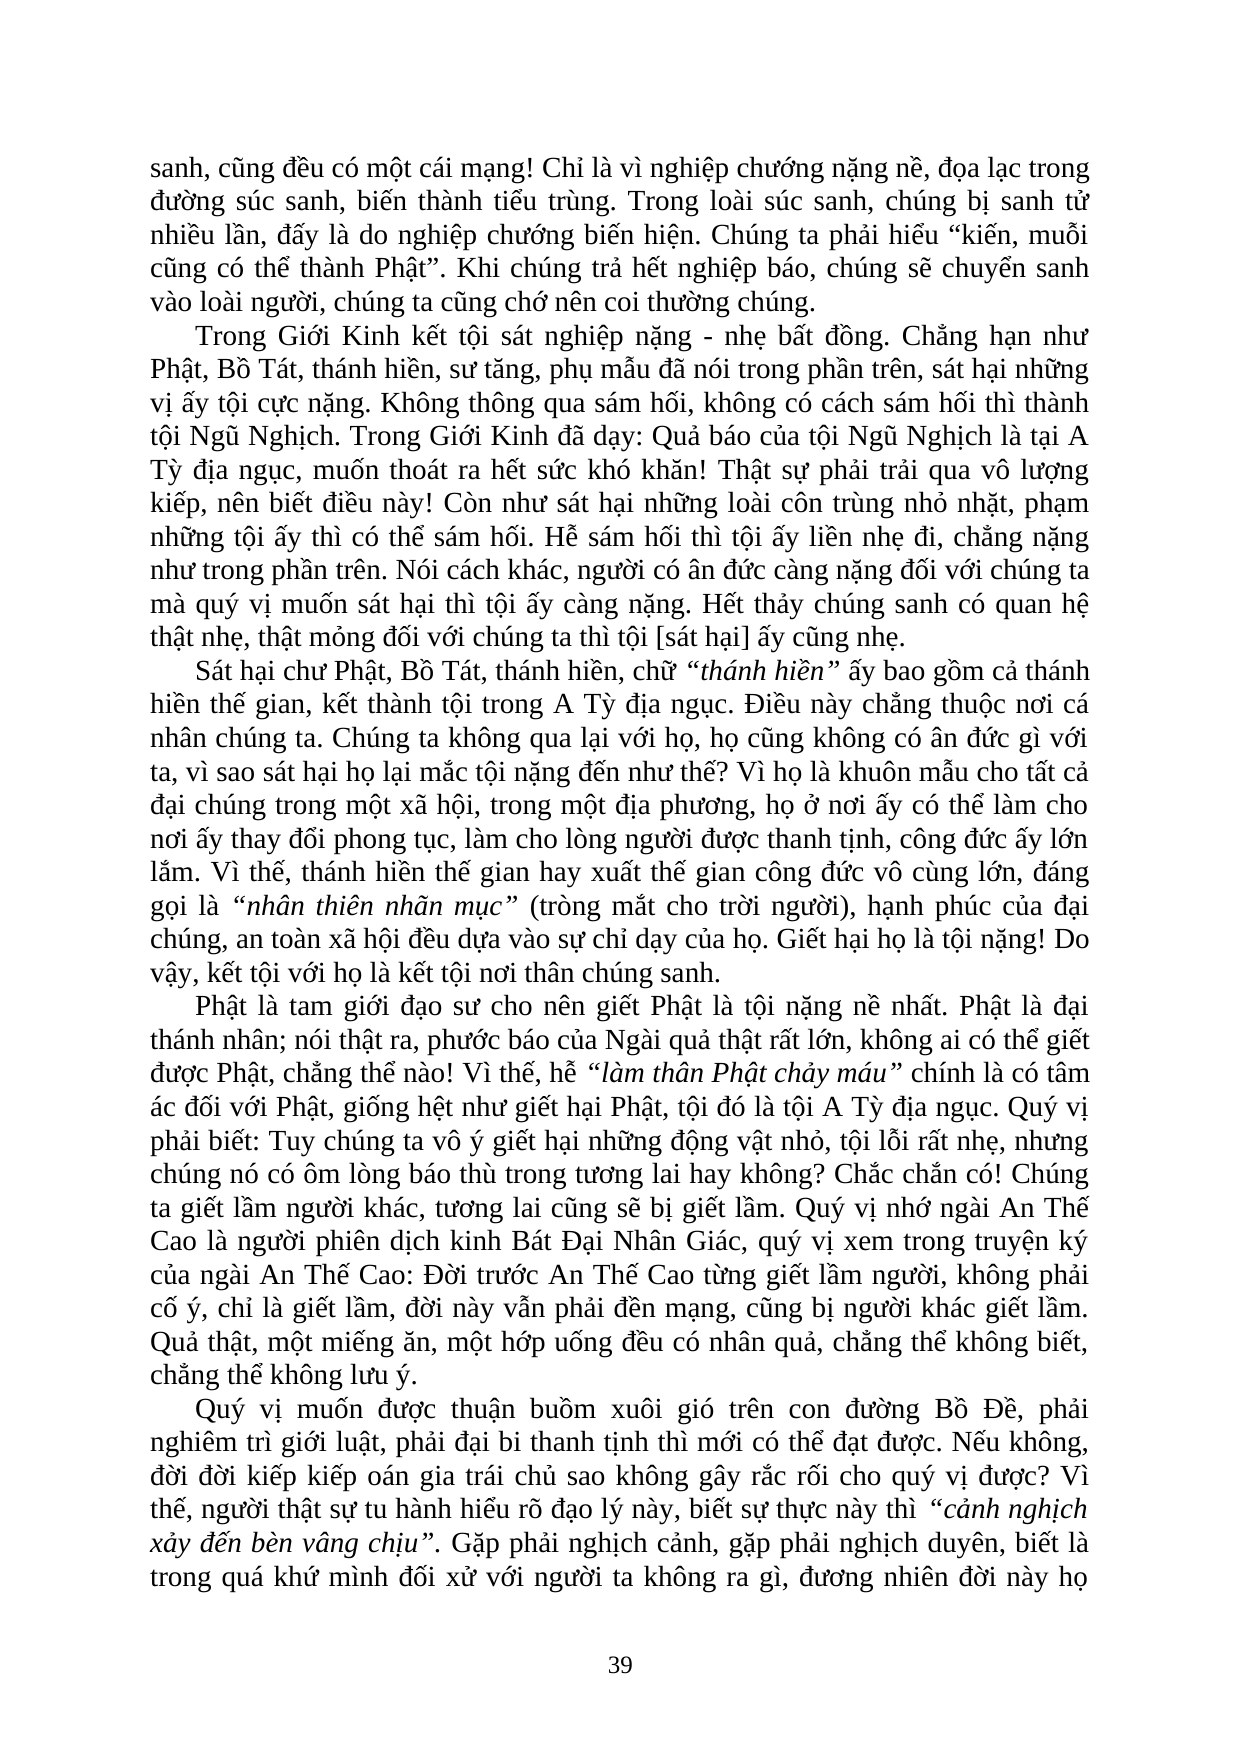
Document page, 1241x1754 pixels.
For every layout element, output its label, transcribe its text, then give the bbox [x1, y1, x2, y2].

text Trong Giới Kinh kết tội sát nghiệp nặng - nhẹ bất đồng. Chẳng hạn như Phật, Bồ Tát, thánh hiền, sư tăng, phụ mẫu đã nói trong phần trên, sát hại những vị ấy tội cực nặng. Không thông qua sám hối, không có cách sám hối thì thành tội Ngũ Nghịch. Trong Giới Kinh đã dạy: Quả báo của tội Ngũ Nghịch là tại A Tỳ địa ngục, muốn thoát ra hết sức khó khăn! Thật sự phải trải qua vô lượng kiếp, nên biết điều này! Còn như sát hại những loài côn trùng nhỏ nhặt, phạm những tội ấy thì có thể sám hối. Hễ sám hối thì tội ấy liền nhẹ đi, chẳng nặng như trong phần trên. Nói cách khác, người có ân đức càng nặng đối với chúng ta mà quý vị muốn sát hại thì tội ấy càng nặng. Hết thảy chúng sanh có quan hệ thật nhẹ, thật mỏng đối với chúng ta thì tội [sát hại] ấy cũng nhẹ. [150, 318, 1090, 653]
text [150, 1391, 1090, 1592]
text Sát hại chư Phật, Bồ Tát, thánh hiền, chữ “thánh hiền” ấy bao gồm cả thánh hiền thế gian, kết thành tội trong A Tỳ địa ngục. Điều này chẳng thuộc nơi cá nhân chúng ta. Chúng ta không qua lại với họ, họ cũng không có ân đức gì với ta, vì sao sát hại họ lại mắc tội nặng đến như thế? Vì họ là khuôn mẫu cho tất cả đại chúng trong một xã hội, trong một địa phương, họ ở nơi ấy có thể làm cho nơi ấy thay đổi phong tục, làm cho lòng người được thanh tịnh, công đức ấy lớn lắm. Vì thế, thánh hiền thế gian hay xuất thế gian công đức vô cùng lớn, đáng gọi là “nhân thiên nhãn mục” (tròng mắt cho trời người), hạnh phúc của đại chúng, an toàn xã hội đều dựa vào sự chỉ dạy của họ. Giết hại họ là tội nặng! Do vậy, kết tội với họ là kết tội nơi thân chúng sanh. [150, 653, 1090, 988]
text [150, 150, 1090, 318]
text Phật là tam giới đạo sư cho nên giết Phật là tội nặng nề nhất. Phật là đại thánh nhân; nói thật ra, phước báo của Ngài quả thật rất lớn, không ai có thể giết được Phật, chẳng thể nào! Vì thế, hễ “làm thân Phật chảy máu” chính là có tâm ác đối với Phật, giống hệt như giết hại Phật, tội đó là tội A Tỳ địa ngục. Quý vị phải biết: Tuy chúng ta vô ý giết hại những động vật nhỏ, tội lỗi rất nhẹ, nhưng chúng nó có ôm lòng báo thù trong tương lai hay không? Chắc chắn có! Chúng ta giết lầm người khác, tương lai cũng sẽ bị giết lầm. Quý vị nhớ ngài An Thế Cao là người phiên dịch kinh Bát Đại Nhân Giác, quý vị xem trong truyện ký của ngài An Thế Cao: Đời trước An Thế Cao từng giết lầm người, không phải cố ý, chỉ là giết lầm, đời này vẫn phải đền mạng, cũng bị người khác giết lầm. Quả thật, một miếng ăn, một hớp uống đều có nhân quả, chẳng thể không biết, chẳng thể không lưu ý. [150, 988, 1090, 1391]
